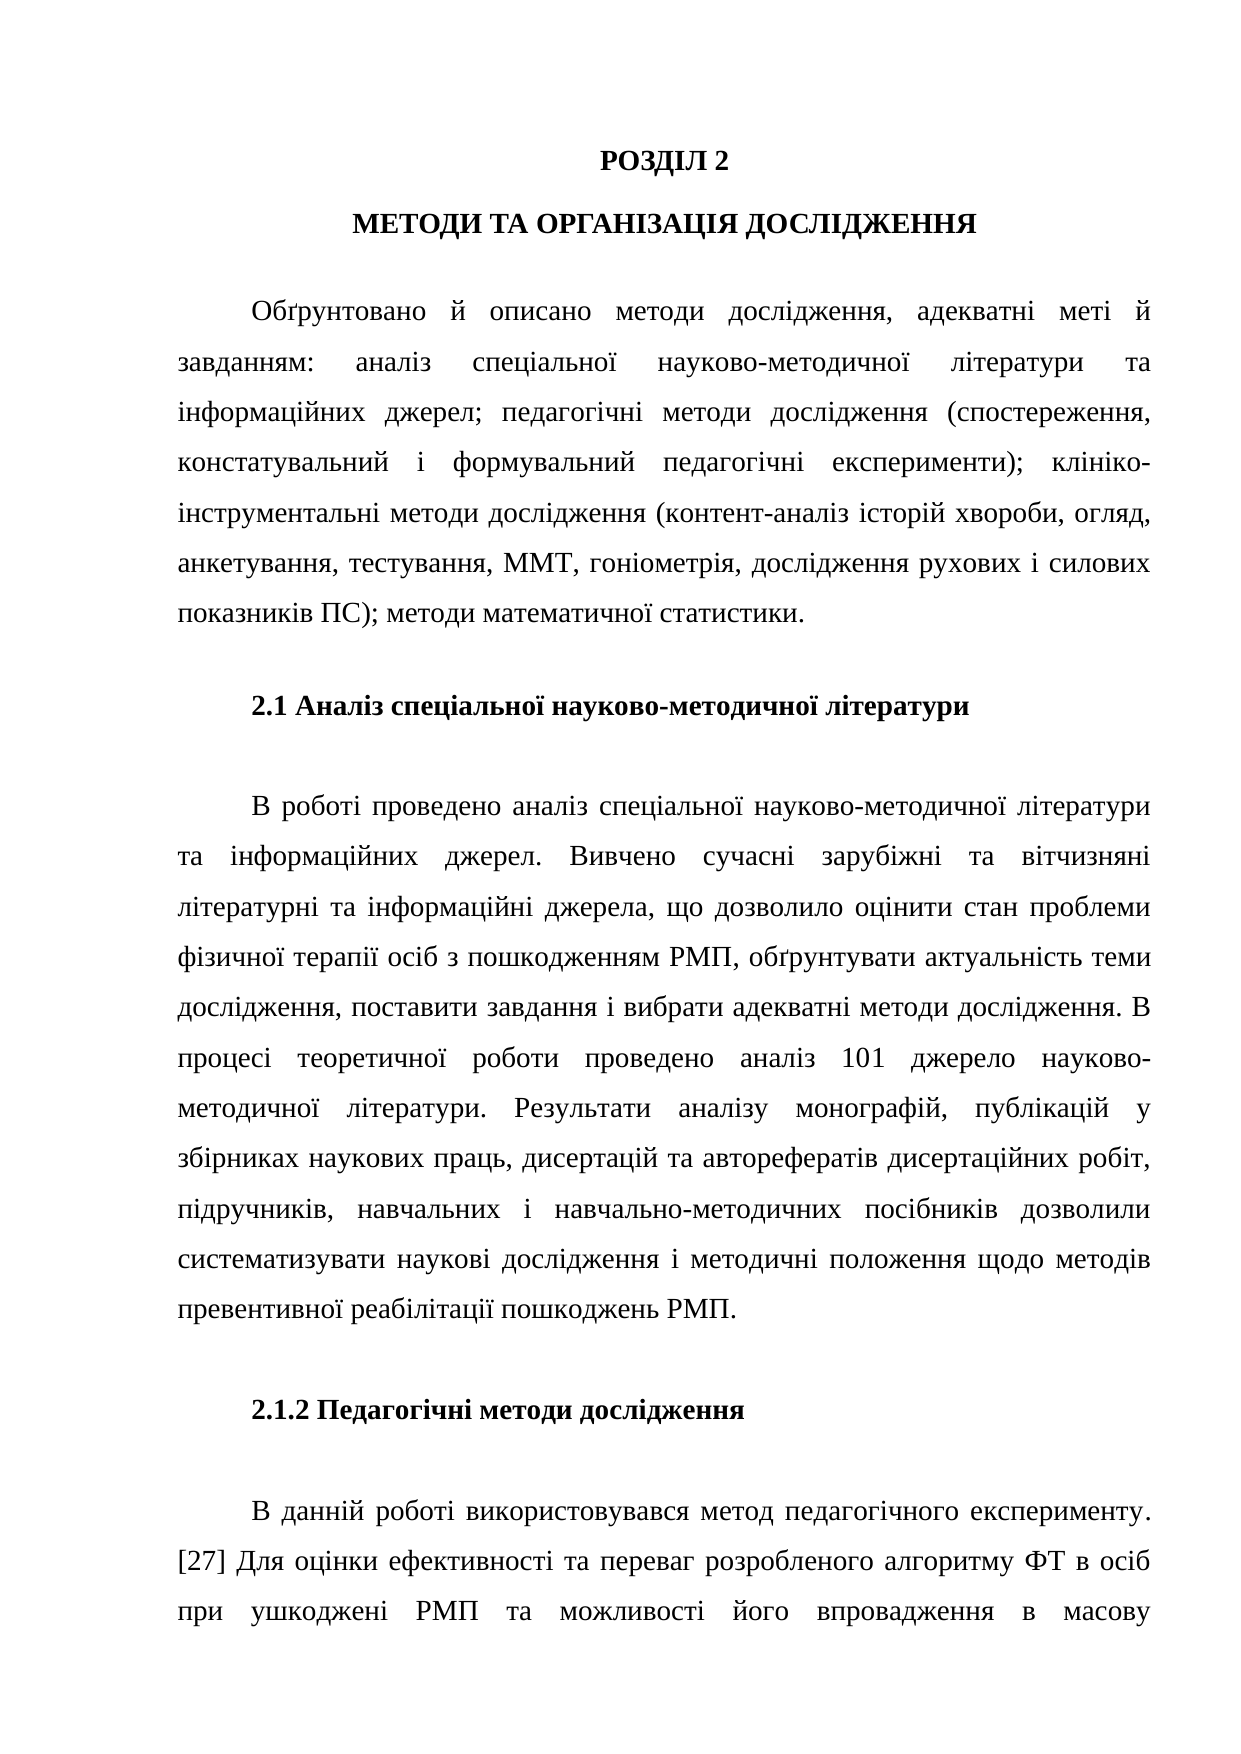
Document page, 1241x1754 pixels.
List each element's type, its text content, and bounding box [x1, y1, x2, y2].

text Обґрунтовано й описано методи дослідження, адекватні меті й завданням: аналіз спеціальної науково-методичної літератури та інформаційних джерел; педагогічні методи дослідження (спостереження, констатувальний і формувальний педагогічні експерименти); клініко-інструментальні методи дослідження (контент-аналіз історій хвороби, огляд, анкетування, тестування, ММТ, гоніометрія, дослідження рухових і силових показників ПС); методи математичної статистики. [177, 293, 1152, 629]
subtitle РОЗДІЛ 2 [177, 143, 1152, 177]
text 2.1.2 Педагогічні методи дослідження [177, 1392, 1152, 1426]
text В роботі проведено аналіз спеціальної науково-методичної літератури та інформаційних джерел. Вивчено сучасні зарубіжні та вітчизняні літературні та інформаційні джерела, що дозволило оцінити стан проблеми фізичної терапії осіб з пошкодженням РМП, обґрунтувати актуальність теми дослідження, поставити завдання і вибрати адекватні методи дослідження. В процесі теоретичної роботи проведено аналіз 101 джерело науково-методичної літератури. Результати аналізу монографій, публікацій у збірниках наукових праць, дисертацій та авторефератів дисертаційних робіт, підручників, навчальних і навчально-методичних посібників дозволили систематизувати наукові дослідження і методичні положення щодо методів превентивної реабілітації пошкоджень РМП. [177, 788, 1152, 1325]
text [177, 1493, 1152, 1627]
subtitle МЕТОДИ ТА ОРГАНІЗАЦІЯ ДОСЛІДЖЕННЯ [177, 207, 1152, 240]
text 2.1 Аналіз спеціальної науково-методичної літератури [177, 688, 1152, 721]
